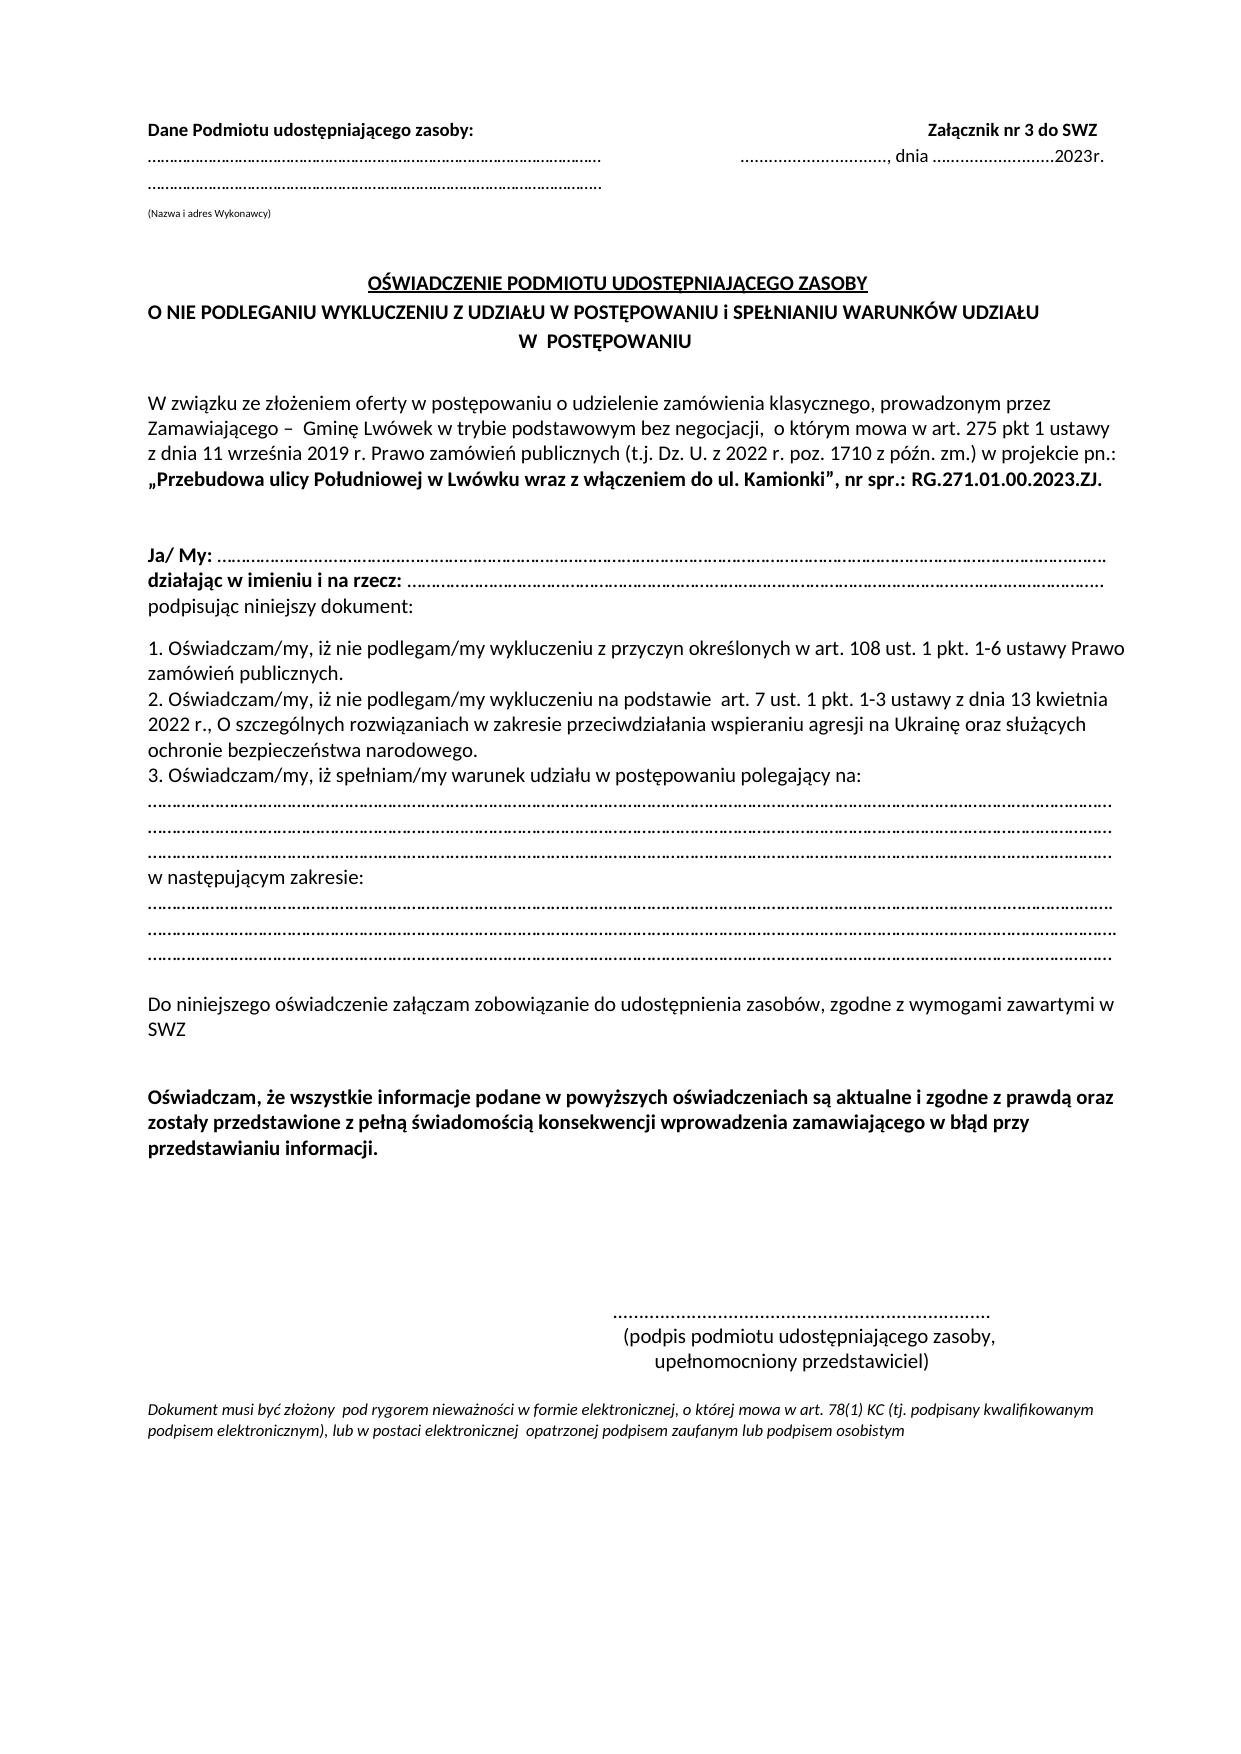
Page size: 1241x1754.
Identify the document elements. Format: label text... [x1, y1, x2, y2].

text OŚWIADCZENIE PODMIOTU UDOSTĘPNIAJĄCEGO ZASOBY O NIE PODLEGANIU WYKLUCZENIU Z UDZIAŁU W POSTĘPOWANIU i SPEŁNIANIU WARUNKÓW UDZIAŁU W POSTĘPOWANIU [148, 270, 1107, 386]
text W związku ze złożeniem oferty w postępowaniu o udzielenie zamówienia klasycznego, prowadzonym przez Zamawiającego – Gminę Lwówek w trybie podstawowym bez negocjacji, o którym mowa w art. 275 pkt 1 ustawy z dnia 11 września 2019 r. Prawo zamówień publicznych (t.j. Dz. U. z 2022 r. poz. 1710 z późn. zm.) w projekcie pn.: „Przebudowa ulicy Południowej w Lwówku wraz z włączeniem do ul. Kamionki”, nr spr.: RG.271.01.00.2023.ZJ. Ja/ My: …………………..…………….………………………………………………………………………………………………………………………….……. działając w imieniu i na rzecz: ……………………………………………………………………………………………………..……………………….. podpisując niniejszy dokument: [148, 390, 1166, 618]
text Oświadczam, że wszystkie informacje podane w powyższych oświadczeniach są aktualne i zgodne z prawdą oraz zostały przedstawione z pełną świadomością konsekwencji wprowadzenia zamawiającego w błąd przy przedstawianiu informacji. [148, 1058, 1137, 1160]
text ........................................................................ (podpis podmiotu udostępniającego zasoby, upełnomocniony przedstawiciel) Dokument musi być złożony pod rygorem nieważności w formie elektronicznej, o której mowa w art. 78(1) KC (tj. podpisany kwalifikowanym podpisem elektronicznym), lub w postaci elektronicznej opatrzonej podpisem zaufanym lub podpisem osobistym [148, 1247, 1107, 1440]
text 1. Oświadczam/my, iż nie podlegam/my wykluczeniu z przyczyn określonych w art. 108 ust. 1 pkt. 1-6 ustawy Prawo zamówień publicznych. 2. Oświadczam/my, iż nie podlegam/my wykluczeniu na podstawie art. 7 ust. 1 pkt. 1-3 ustawy z dnia 13 kwietnia 2022 r., O szczególnych rozwiązaniach w zakresie przeciwdziałania wspieraniu agresji na Ukrainę oraz służących ochronie bezpieczeństwa narodowego. 3. Oświadczam/my, iż spełniam/my warunek udziału w postępowaniu polegający na: ………………………………………………………………………………………………………………………………………………………………………………… ………………………………………………………………………………………………………………………………………………………………………………… ………………………………………………………………………………………………………………………………………………………………………………… w następującym zakresie: ……………………………………………………………………………………………………………………………………………………………..…………………. …………………………………………………………………………………………………………………………………………………………………………………. ………………………………………………………………………………………………………………………………………………………………………………… Do niniejszego oświadczenie załączam zobowiązanie do udostępnienia zasobów, zgodne z wymogami zawartymi w SWZ [148, 635, 1137, 1042]
text Dane Podmiotu udostępniającego zasoby: Załącznik nr 3 do SWZ …………………………………………………………………………………………… ..............................., dnia ….......................2023r. ………………………………………………………….……………………………….. (Nazwa i adres Wykonawcy) [148, 118, 1107, 249]
